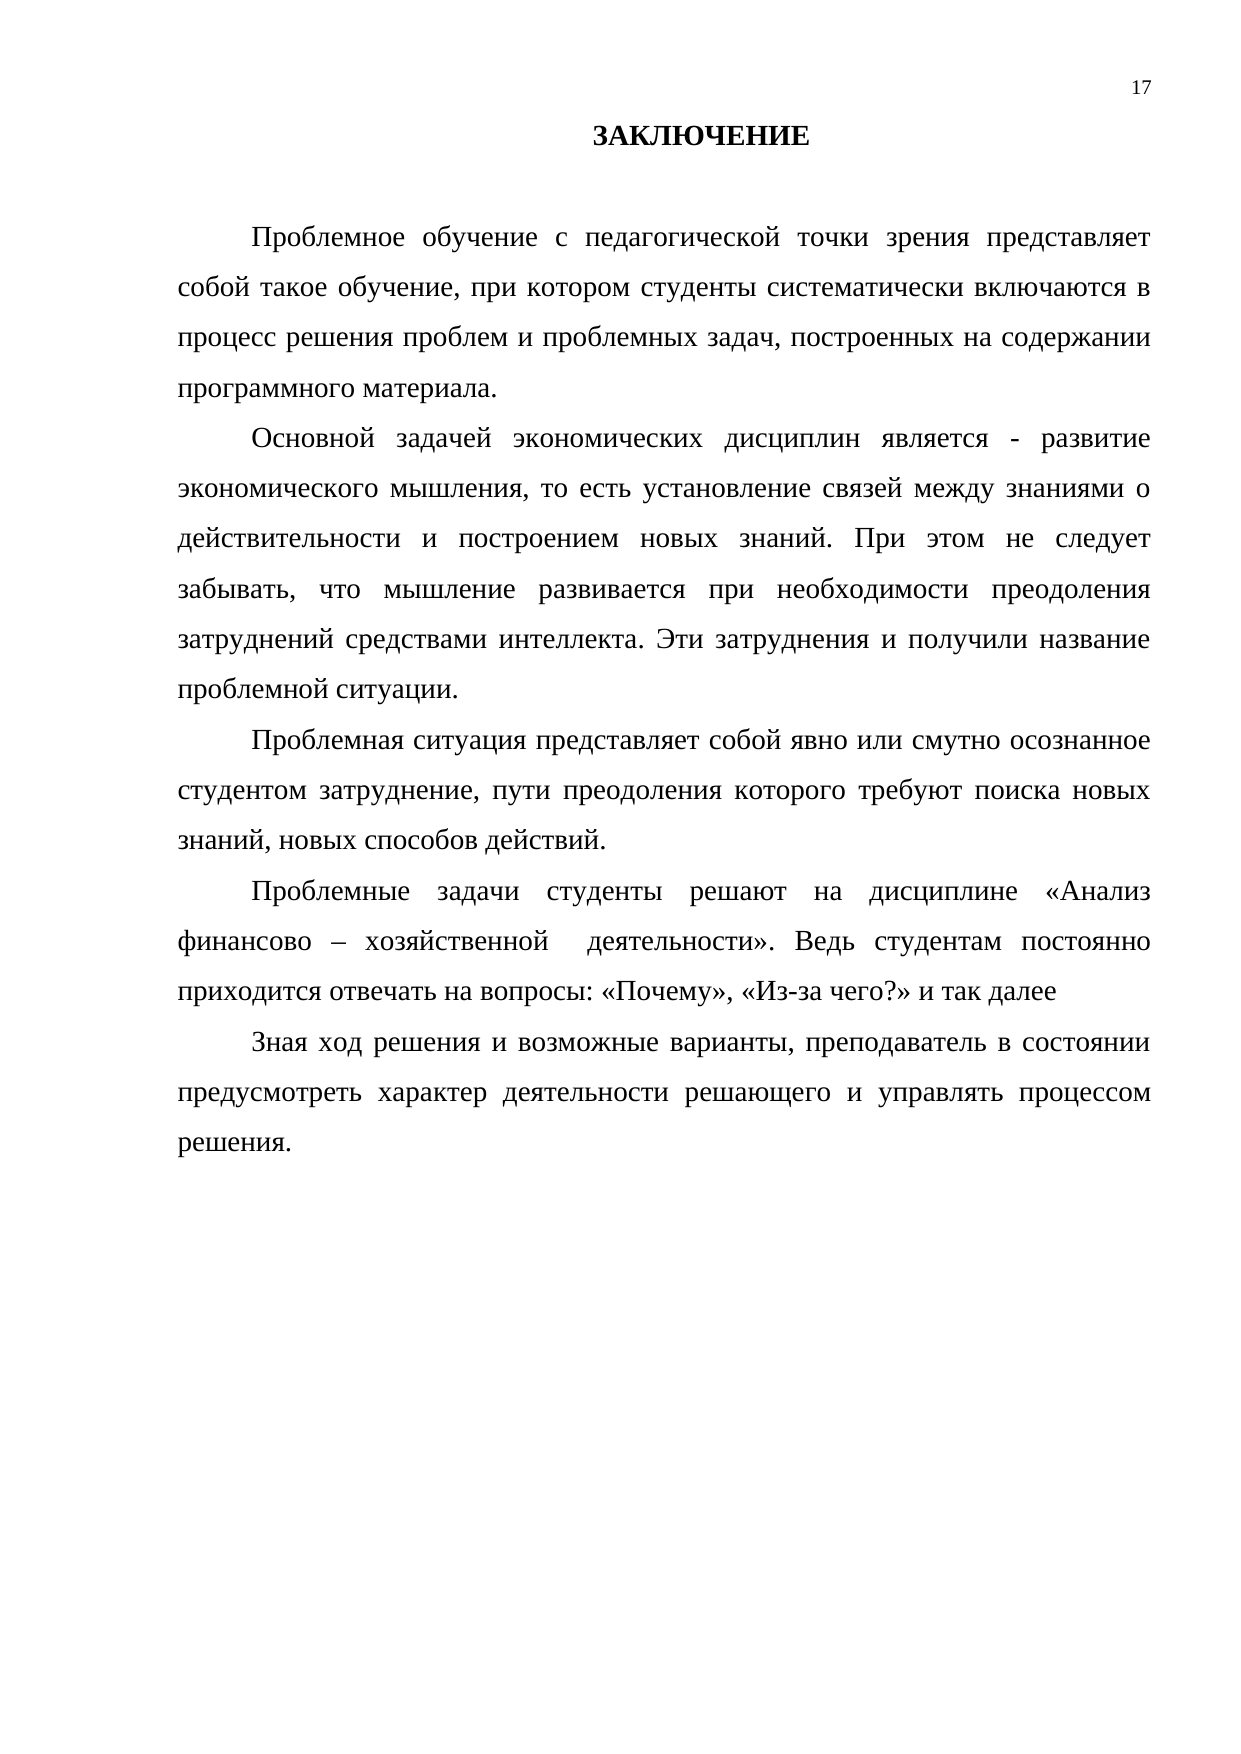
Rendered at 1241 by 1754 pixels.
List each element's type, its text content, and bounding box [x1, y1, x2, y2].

text Зная ход решения и возможные варианты, преподаватель в состоянии предусмотреть характер деятельности решающего и управлять процессом решения. [177, 1024, 1152, 1158]
text Проблемные задачи студенты решают на дисциплине «Анализ финансово – хозяйственной деятельности». Ведь студентам постоянно приходится отвечать на вопросы: «Почему», «Из-за чего?» и так далее [177, 873, 1152, 1007]
text Основной задачей экономических дисциплин является - развитие экономического мышления, то есть установление связей между знаниями о действительности и построением новых знаний. При этом не следует забывать, что мышление развивается при необходимости преодоления затруднений средствами интеллекта. Эти затруднения и получили название проблемной ситуации. [177, 420, 1152, 705]
text ЗАКЛЮЧЕНИЕ [177, 118, 1152, 152]
text Проблемная ситуация представляет собой явно или смутно осознанное студентом затруднение, пути преодоления которого требуют поиска новых знаний, новых способов действий. [177, 722, 1152, 856]
text Проблемное обучение с педагогической точки зрения представляет собой такое обучение, при котором студенты систематически включаются в процесс решения проблем и проблемных задач, построенных на содержании программного материала. [177, 219, 1152, 403]
